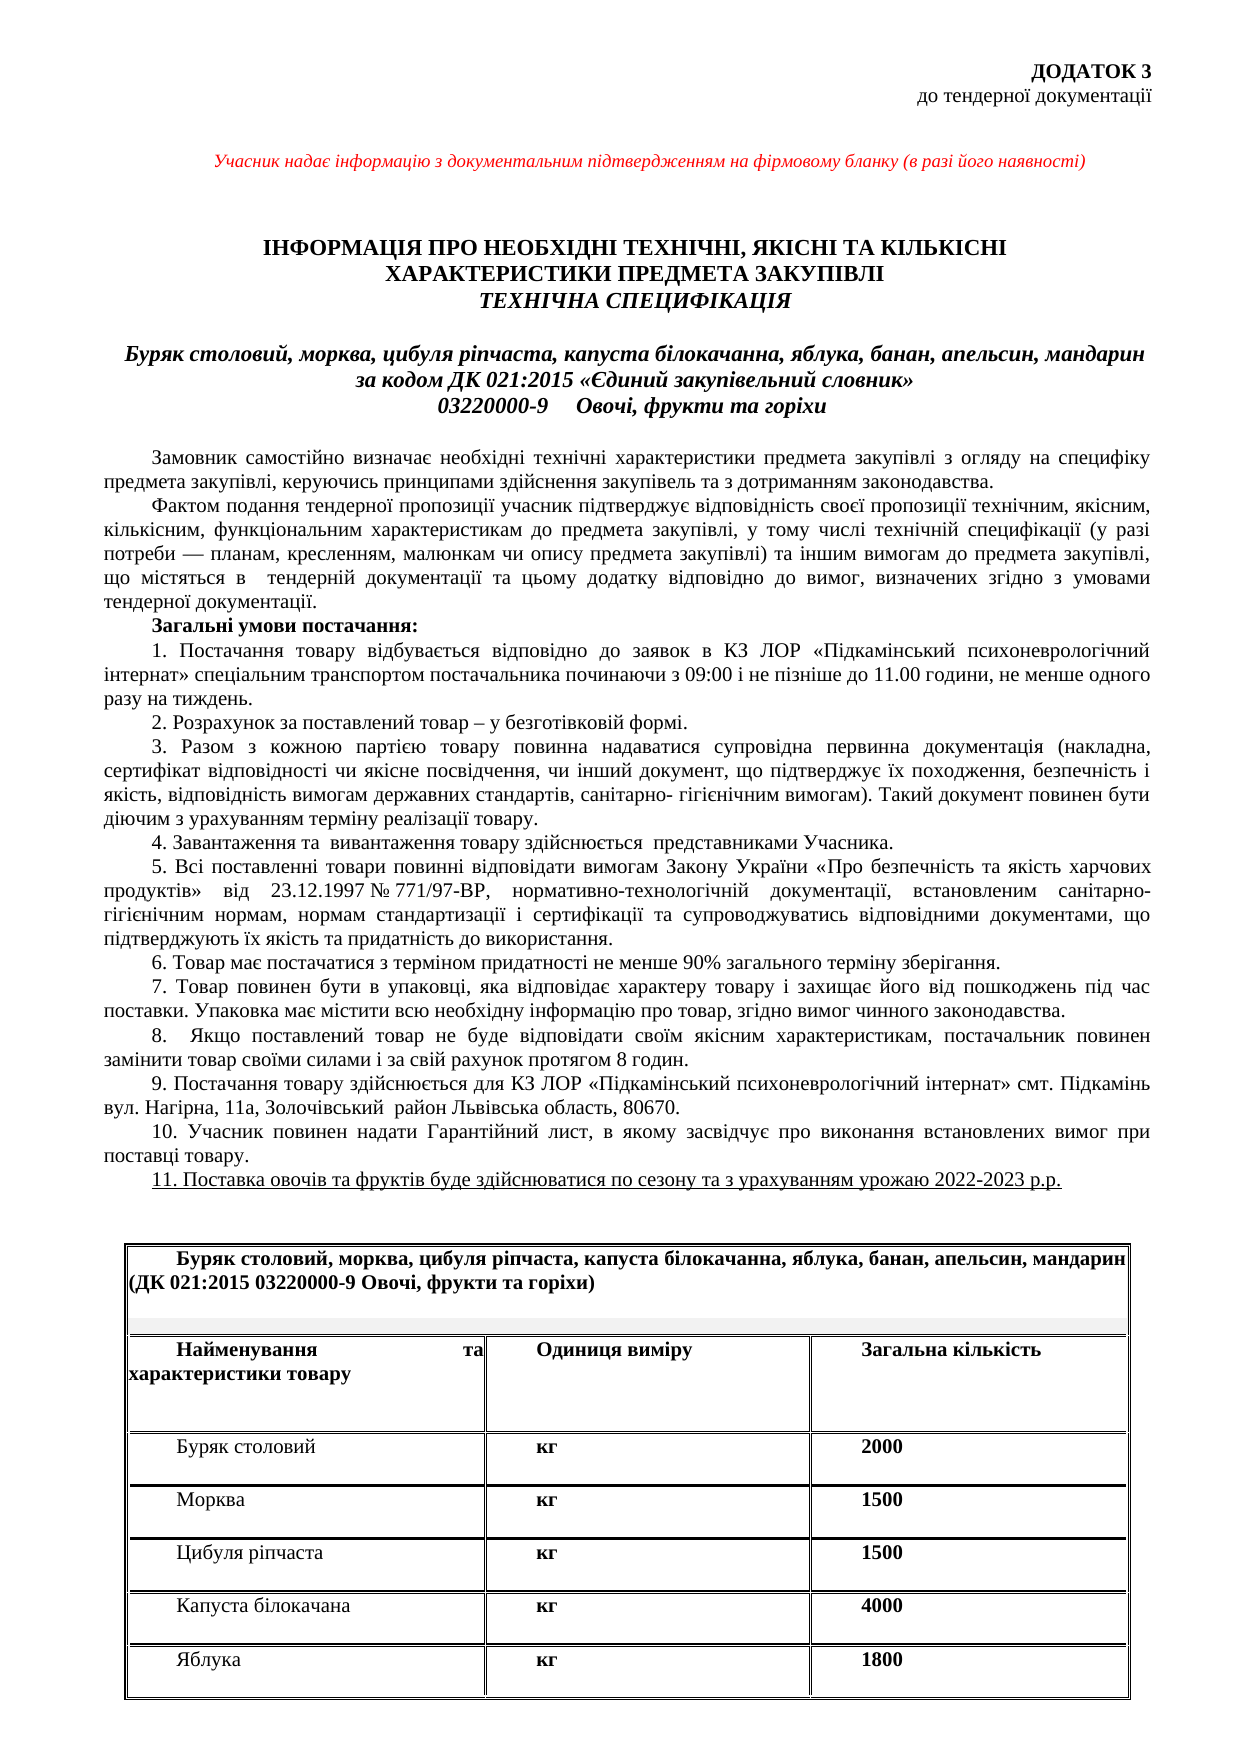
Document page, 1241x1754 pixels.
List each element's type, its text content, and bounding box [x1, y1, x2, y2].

text 2. Розрахунок за поставлений товар – у безготівковій формі. [103, 710, 1152, 734]
table_cell кг [487, 1540, 809, 1590]
text 10. Учасник повинен надати Гарантійний лист, в якому засвідчує про виконання встановлених вимог при поставці товару. [103, 1119, 1152, 1167]
table_cell Загальна кількість [811, 1334, 1129, 1431]
text Замовник самостійно визначає необхідні технічні характеристики предмета закупівлі з огляду на специфіку предмета закупівлі, керуючись принципами здійснення закупівель та з дотриманням законодавства. [103, 445, 1152, 493]
table_cell Найменування та характеристики товару [128, 1337, 484, 1431]
table_header Буряк столовий, морква, цибуля ріпчаста, капуста білокачанна, яблука, банан, апельсин, мандарин (ДК 021:2015 03220000-9 Овочі, фрукти та горіхи) [128, 1247, 1128, 1334]
text 5. Всі поставленні товари повинні відповідати вимогам Закону України «Про безпечність та якість харчових продуктів» від 23.12.1997 № 771/97-ВР, нормативно-технологічній документації, встановленим санітарно-гігієнічним нормам, нормам стандартизації і сертифікації та супроводжуватись відповідними документами, що підтверджують їх якість та придатність до використання. [103, 854, 1152, 950]
text 8. Якщо поставлений товар не буде відповідати своїм якісним характеристикам, постачальник повинен замінити товар своїми силами і за свій рахунок протягом 8 годин. [103, 1022, 1152, 1071]
table_cell Капуста білокачана [128, 1594, 484, 1643]
text 11. Поставка овочів та фруктів буде здійснюватися по сезону та з урахуванням урожаю 2022-2023 р.р. [103, 1167, 1152, 1191]
text ДОДАТОК 3 [118, 59, 1152, 83]
text до тендерної документації [118, 83, 1152, 107]
table_cell кг [487, 1487, 809, 1537]
text Фактом подання тендерної пропозиції учасник підтверджує відповідність своєї пропозиції технічним, якісним, кількісним, функціональним характеристикам до предмета закупівлі, у тому числі технічній специфікації (у разі потреби — планам, кресленням, малюнкам чи опису предмета закупівлі) та іншим вимогам до предмета закупівлі, що містяться в тендерній документації та цьому додатку відповідно до вимог, визначених згідно з умовами тендерної документації. [103, 493, 1152, 613]
text Буряк столовий, морква, цибуля ріпчаста, капуста білокачанна, яблука, банан, апельсин, мандарин [118, 339, 1152, 366]
text 1. Постачання товару відбувається відповідно до заявок в КЗ ЛОР «Підкамінський психоневрологічний інтернат» спеціальним транспортом постачальника починаючи з 09:00 і не пізніше до 11.00 години, не менше одного разу на тиждень. [103, 637, 1152, 710]
text 9. Постачання товару здійснюється для КЗ ЛОР «Підкамінський психоневрологічний інтернат» смт. Підкамінь вул. Нагірна, 11а, Золочівський район Львівська область, 80670. [103, 1071, 1152, 1119]
text за кодом ДК 021:2015 «Єдиний закупівельний словник» [118, 366, 1152, 392]
text 4. Завантаження та вивантаження товару здійснюється представниками Учасника. [103, 830, 1152, 854]
table_cell кг [487, 1434, 809, 1484]
text 03220000-9 Овочі, фрукти та горіхи [118, 392, 1152, 419]
table_cell Буряк столовий [128, 1434, 484, 1484]
text 6. Товар має постачатися з терміном придатності не менше 90% загального терміну зберігання. [103, 950, 1152, 974]
table_cell 1800 [811, 1643, 1128, 1696]
table_cell 1500 [812, 1484, 1128, 1537]
table_cell кг [487, 1594, 809, 1643]
text 7. Товар повинен бути в упаковці, яка відповідає характеру товару і захищає його від пошкоджень під час поставки. Упаковка має містити всю необхідну інформацію про товар, згідно вимог чинного законодавства. [103, 974, 1152, 1022]
text Загальні умови постачання: [103, 613, 1152, 637]
table_cell кг [486, 1647, 811, 1696]
text ІНФОРМАЦІЯ ПРО НЕОБХІДНІ ТЕХНІЧНІ, ЯКІСНІ ТА КІЛЬКІСНІ [118, 234, 1152, 261]
text ХАРАКТЕРИСТИКИ ПРЕДМЕТА ЗАКУПІВЛІ [118, 261, 1152, 287]
text ТЕХНІЧНА СПЕЦИФІКАЦІЯ [118, 287, 1152, 313]
text Учасник надає інформацію з документальним підтвердженням на фірмовому бланку (в разі його наявності) [118, 150, 1152, 172]
text 3. Разом з кожною партією товару повинна надаватися супровідна первинна документація (накладна, сертифікат відповідності чи якісне посвідчення, чи інший документ, що підтверджує їх походження, безпечність і якість, відповідність вимогам державних стандартів, санітарно- гігієнічним вимогам). Такий документ повинен бути діючим з урахуванням терміну реалізації товару. [103, 734, 1152, 830]
table_cell 4000 [812, 1590, 1128, 1643]
table_cell Одиниця виміру [487, 1337, 809, 1431]
table_cell Яблука [128, 1647, 486, 1696]
table_cell Цибуля ріпчаста [128, 1540, 484, 1590]
table_cell Морква [128, 1487, 484, 1537]
table_cell 2000 [811, 1431, 1129, 1484]
table_cell 1500 [812, 1537, 1128, 1590]
